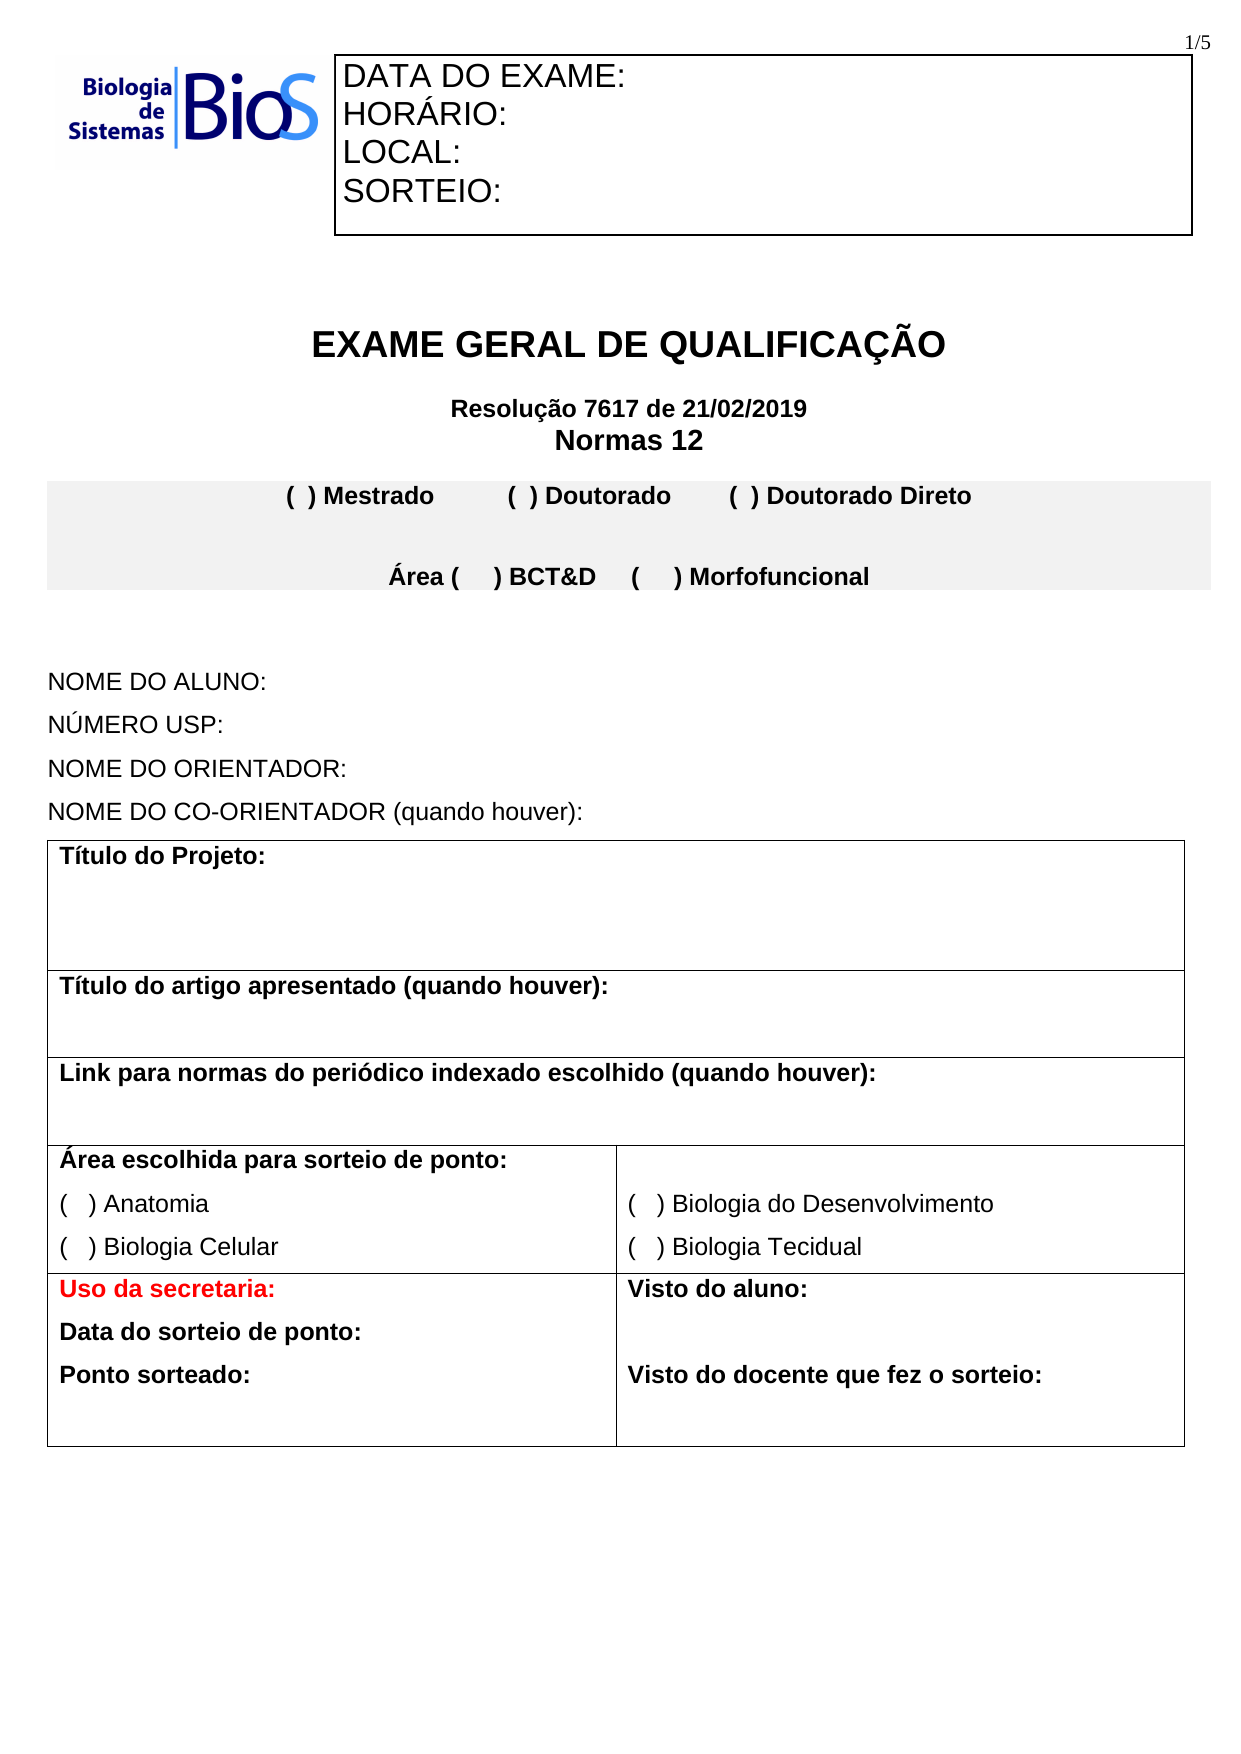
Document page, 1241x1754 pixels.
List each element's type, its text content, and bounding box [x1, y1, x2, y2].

text Resolução 7617 de 21/02/2019 [47, 394, 1211, 422]
table_cell ( ) Biologia do Desenvolvimento ( ) Biologia Tecidual [617, 1146, 1184, 1272]
table_cell Visto do aluno: Visto do docente que fez o sorteio: [617, 1274, 1184, 1446]
table_header DATA DO EXAME: HORÁRIO: LOCAL: SORTEIO: [336, 56, 1191, 233]
picture [54, 55, 335, 170]
table_cell Link para normas do periódico indexado escolhido (quando houver): [48, 1058, 1184, 1144]
text Normas 12 [47, 422, 1211, 456]
table_header Título do Projeto: [48, 841, 1184, 970]
table_cell Título do artigo apresentado (quando houver): [48, 971, 1184, 1057]
table_cell Área escolhida para sorteio de ponto: ( ) Anatomia ( ) Biologia Celular [48, 1146, 616, 1272]
text NÚMERO USP: [47, 710, 1211, 739]
table_header [47, 54, 334, 233]
text ( ) Mestrado ( ) Doutorado ( ) Doutorado Direto [47, 481, 1211, 510]
text EXAME GERAL DE QUALIFICAÇÃO [47, 322, 1211, 365]
text NOME DO ORIENTADOR: [47, 753, 1211, 782]
text Área ( ) BCT&D ( ) Morfofuncional [47, 562, 1211, 590]
text NOME DO CO-ORIENTADOR (quando houver): [47, 797, 1211, 825]
table_cell Uso da secretaria: Data do sorteio de ponto: Ponto sorteado: [48, 1274, 616, 1446]
text NOME DO ALUNO: [47, 667, 1211, 696]
